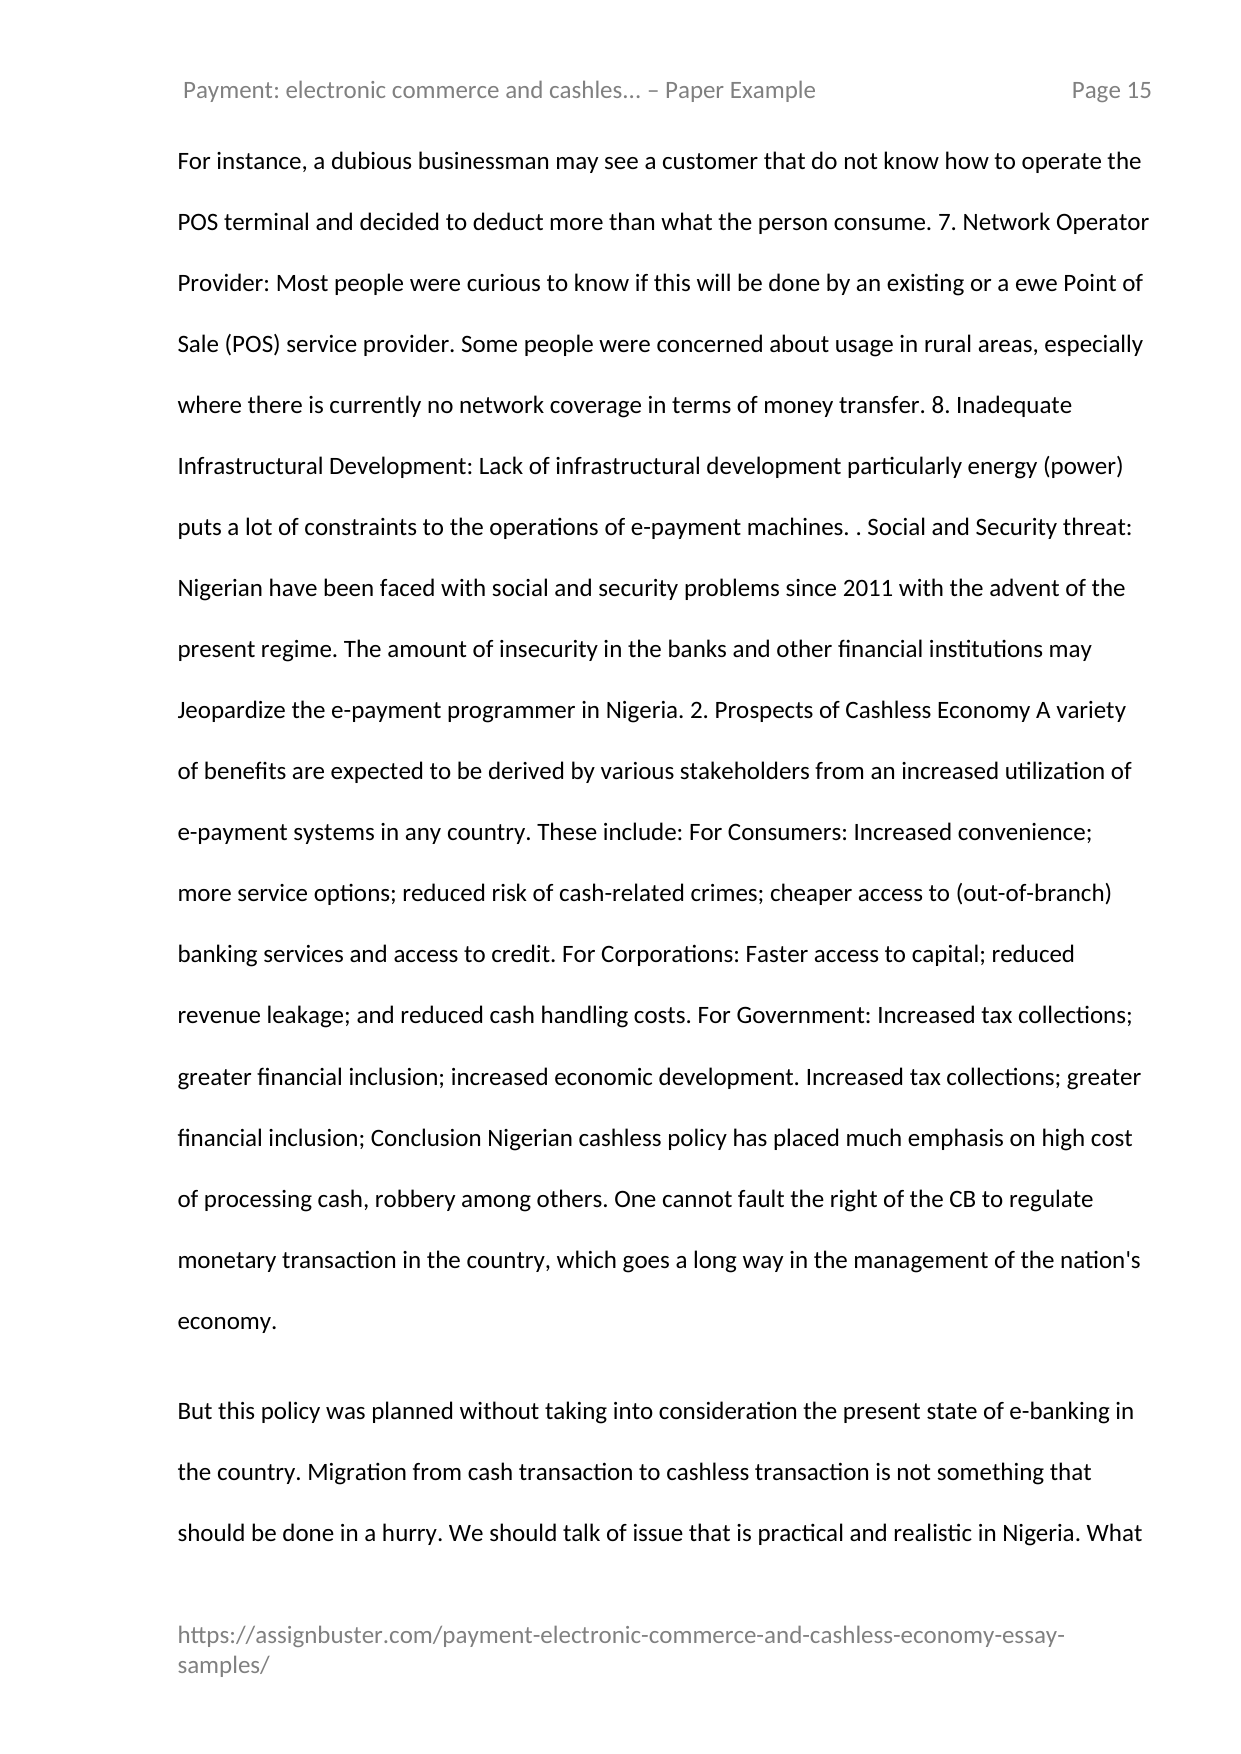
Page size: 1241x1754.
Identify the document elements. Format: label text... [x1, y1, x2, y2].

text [177, 1395, 1152, 1548]
text For instance, a dubious businessman may see a customer that do not know how to operate the POS terminal and decided to deduct more than what the person consume. 7. Network Operator Provider: Most people were curious to know if this will be done by an existing or a ewe Point of Sale (POS) service provider. Some people were concerned about usage in rural areas, especially where there is currently no network coverage in terms of money transfer. 8. Inadequate Infrastructural Development: Lack of infrastructural development particularly energy (power) puts a lot of constraints to the operations of e-payment machines. . Social and Security threat: Nigerian have been faced with social and security problems since 2011 with the advent of the present regime. The amount of insecurity in the banks and other financial institutions may Jeopardize the e-payment programmer in Nigeria. 2. Prospects of Cashless Economy A variety of benefits are expected to be derived by various stakeholders from an increased utilization of e-payment systems in any country. These include: For Consumers: Increased convenience; more service options; reduced risk of cash-related crimes; cheaper access to (out-of-branch) banking services and access to credit. For Corporations: Faster access to capital; reduced revenue leakage; and reduced cash handling costs. For Government: Increased tax collections; greater financial inclusion; increased economic development. Increased tax collections; greater financial inclusion; Conclusion Nigerian cashless policy has placed much emphasis on high cost of processing cash, robbery among others. One cannot fault the right of the CB to regulate monetary transaction in the country, which goes a long way in the management of the nation's economy. [177, 145, 1152, 1335]
